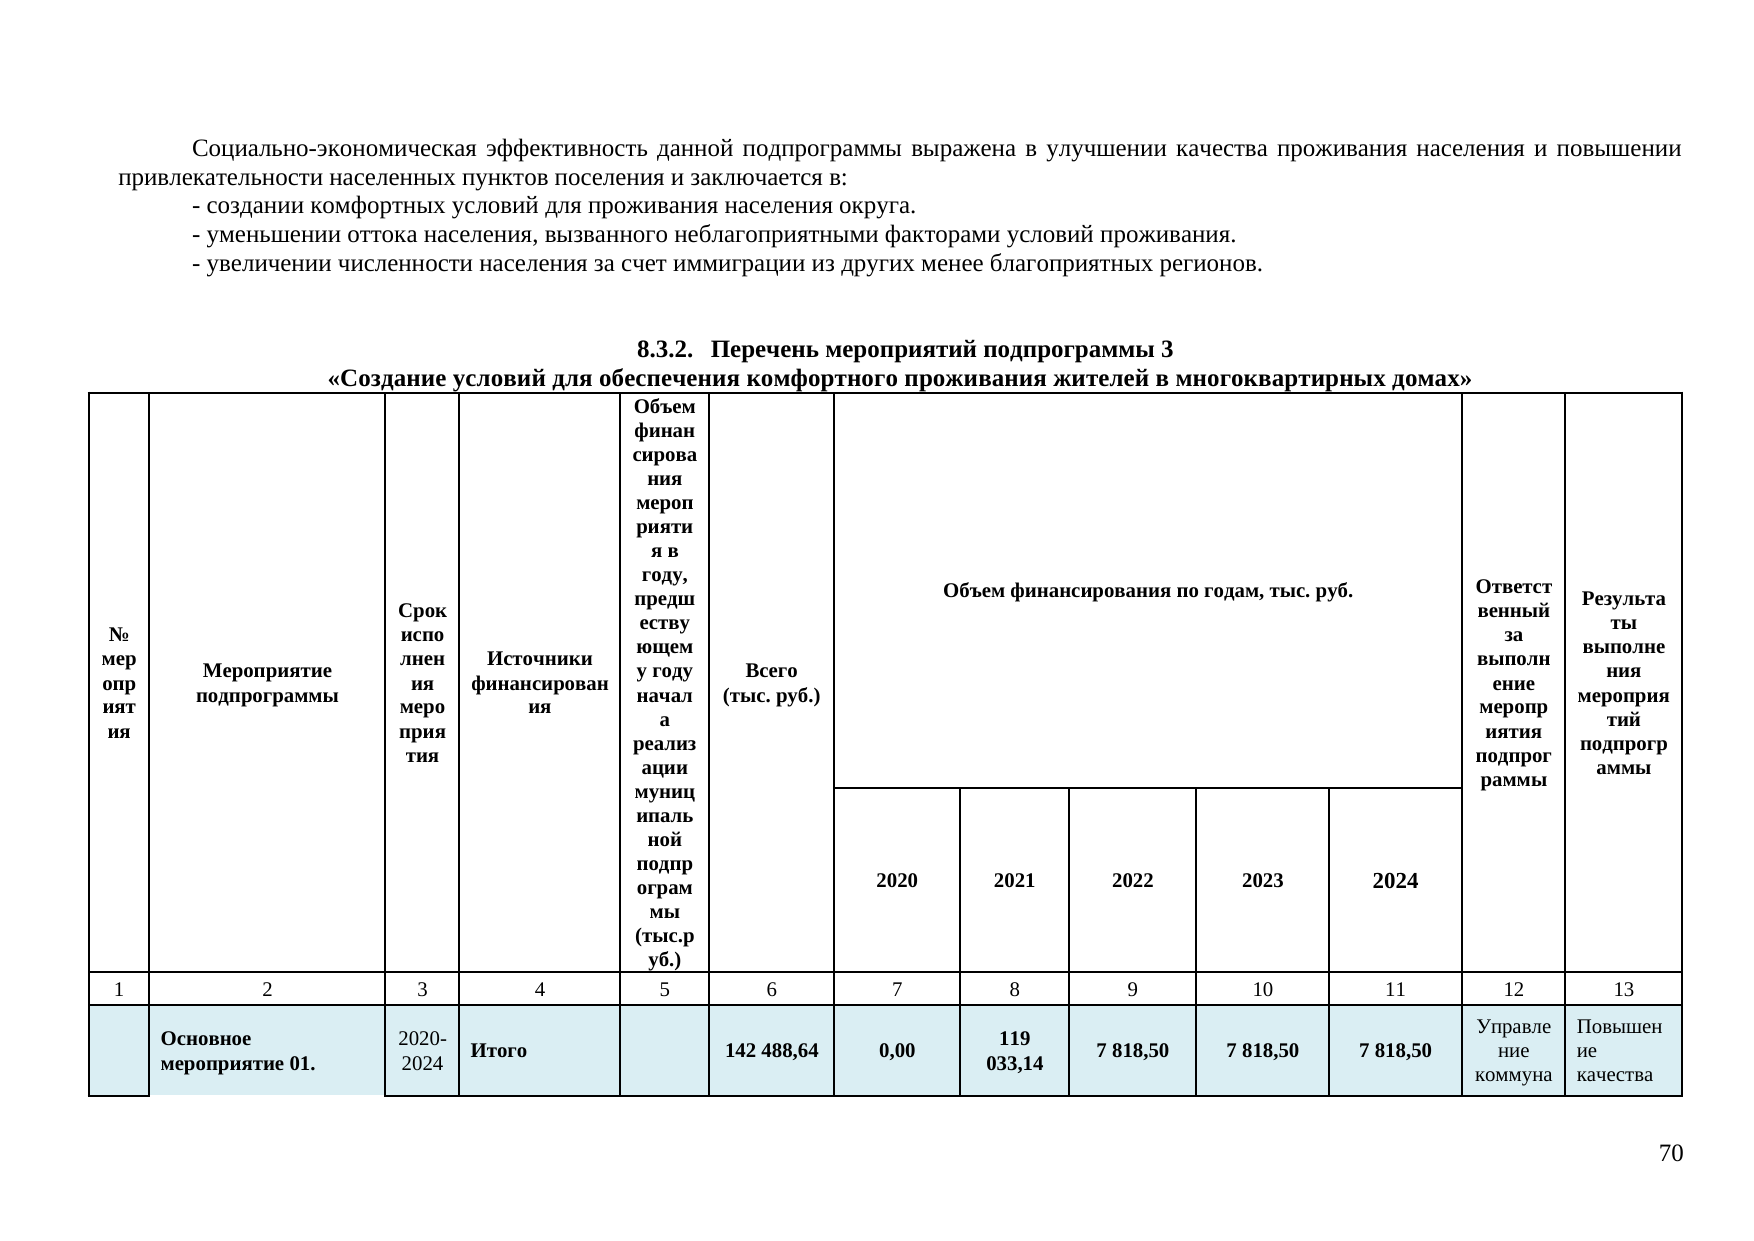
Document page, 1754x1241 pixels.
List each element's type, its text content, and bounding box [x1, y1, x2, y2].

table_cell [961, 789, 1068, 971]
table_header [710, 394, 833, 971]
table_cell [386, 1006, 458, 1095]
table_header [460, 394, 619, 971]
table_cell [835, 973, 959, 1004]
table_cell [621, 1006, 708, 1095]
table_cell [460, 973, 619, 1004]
text - создании комфортных условий для проживания населения округа. [118, 190, 1683, 219]
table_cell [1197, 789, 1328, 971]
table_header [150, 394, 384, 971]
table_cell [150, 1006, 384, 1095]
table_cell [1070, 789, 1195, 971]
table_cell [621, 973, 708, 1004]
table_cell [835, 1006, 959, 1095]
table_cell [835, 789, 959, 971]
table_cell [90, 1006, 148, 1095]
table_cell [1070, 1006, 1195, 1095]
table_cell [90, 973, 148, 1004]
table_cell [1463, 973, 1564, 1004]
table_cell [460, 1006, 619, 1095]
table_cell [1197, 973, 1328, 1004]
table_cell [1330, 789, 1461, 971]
text Социально-экономическая эффективность данной подпрограммы выражена в улучшении качества проживания населения и повышении привлекательности населенных пунктов поселения и заключается в: [118, 133, 1683, 190]
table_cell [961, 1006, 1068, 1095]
text - уменьшении оттока населения, вызванного неблагоприятными факторами условий проживания. [118, 219, 1683, 248]
list Перечень мероприятий подпрограммы 3 [127, 334, 1683, 363]
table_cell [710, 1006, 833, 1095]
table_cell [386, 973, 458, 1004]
text «Создание условий для обеспечения комфортного проживания жителей в многоквартирных домах» [118, 363, 1683, 392]
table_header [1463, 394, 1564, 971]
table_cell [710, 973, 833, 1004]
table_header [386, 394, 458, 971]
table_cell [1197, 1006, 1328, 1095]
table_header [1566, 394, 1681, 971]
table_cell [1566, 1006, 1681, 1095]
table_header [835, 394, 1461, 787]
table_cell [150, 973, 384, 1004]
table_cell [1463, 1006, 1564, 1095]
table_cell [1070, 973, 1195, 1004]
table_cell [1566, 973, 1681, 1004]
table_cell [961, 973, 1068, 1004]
text - увеличении численности населения за счет иммиграции из других менее благоприятных регионов. [118, 248, 1683, 277]
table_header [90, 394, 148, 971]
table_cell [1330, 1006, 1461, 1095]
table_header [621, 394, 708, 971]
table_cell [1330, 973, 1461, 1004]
